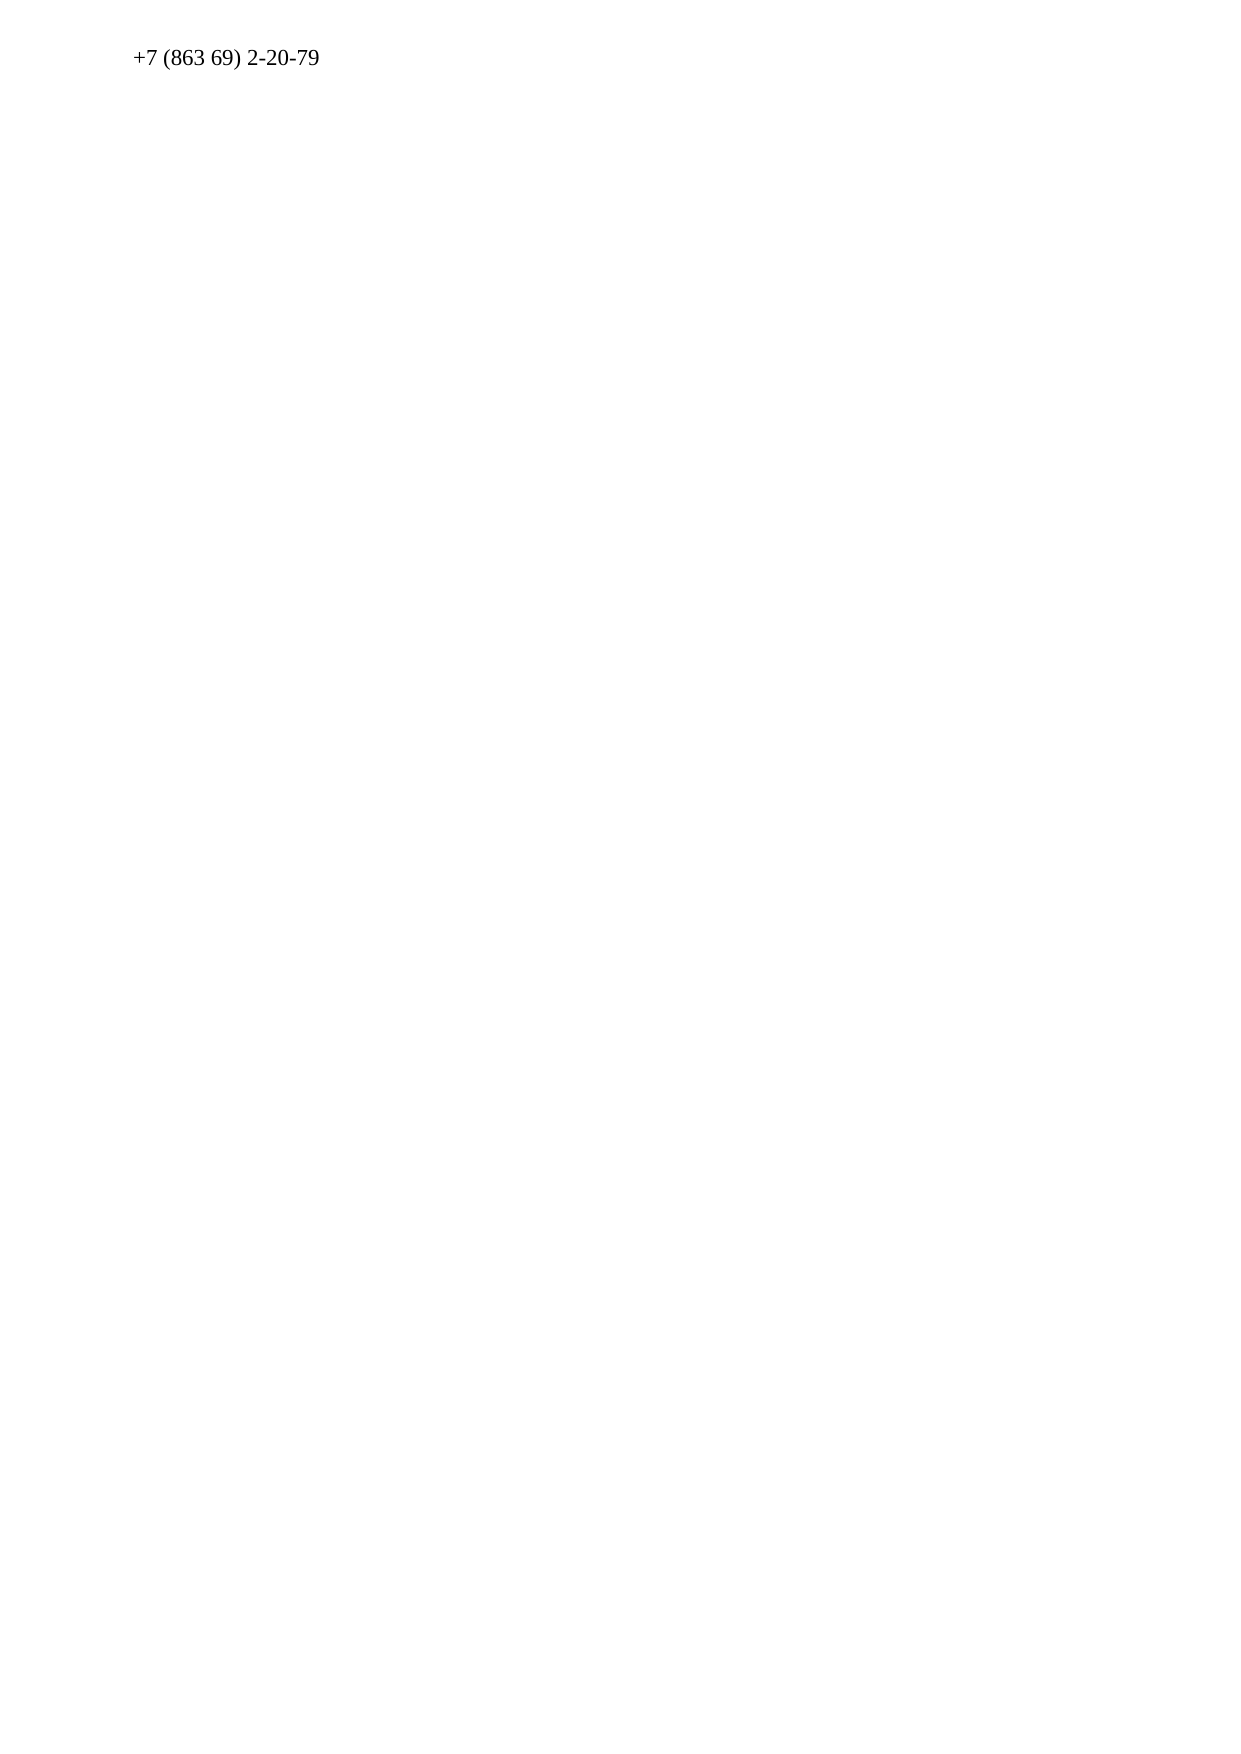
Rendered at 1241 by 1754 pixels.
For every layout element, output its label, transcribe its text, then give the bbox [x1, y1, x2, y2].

text +7 (863 69) 2-20-79 [133, 44, 1152, 71]
